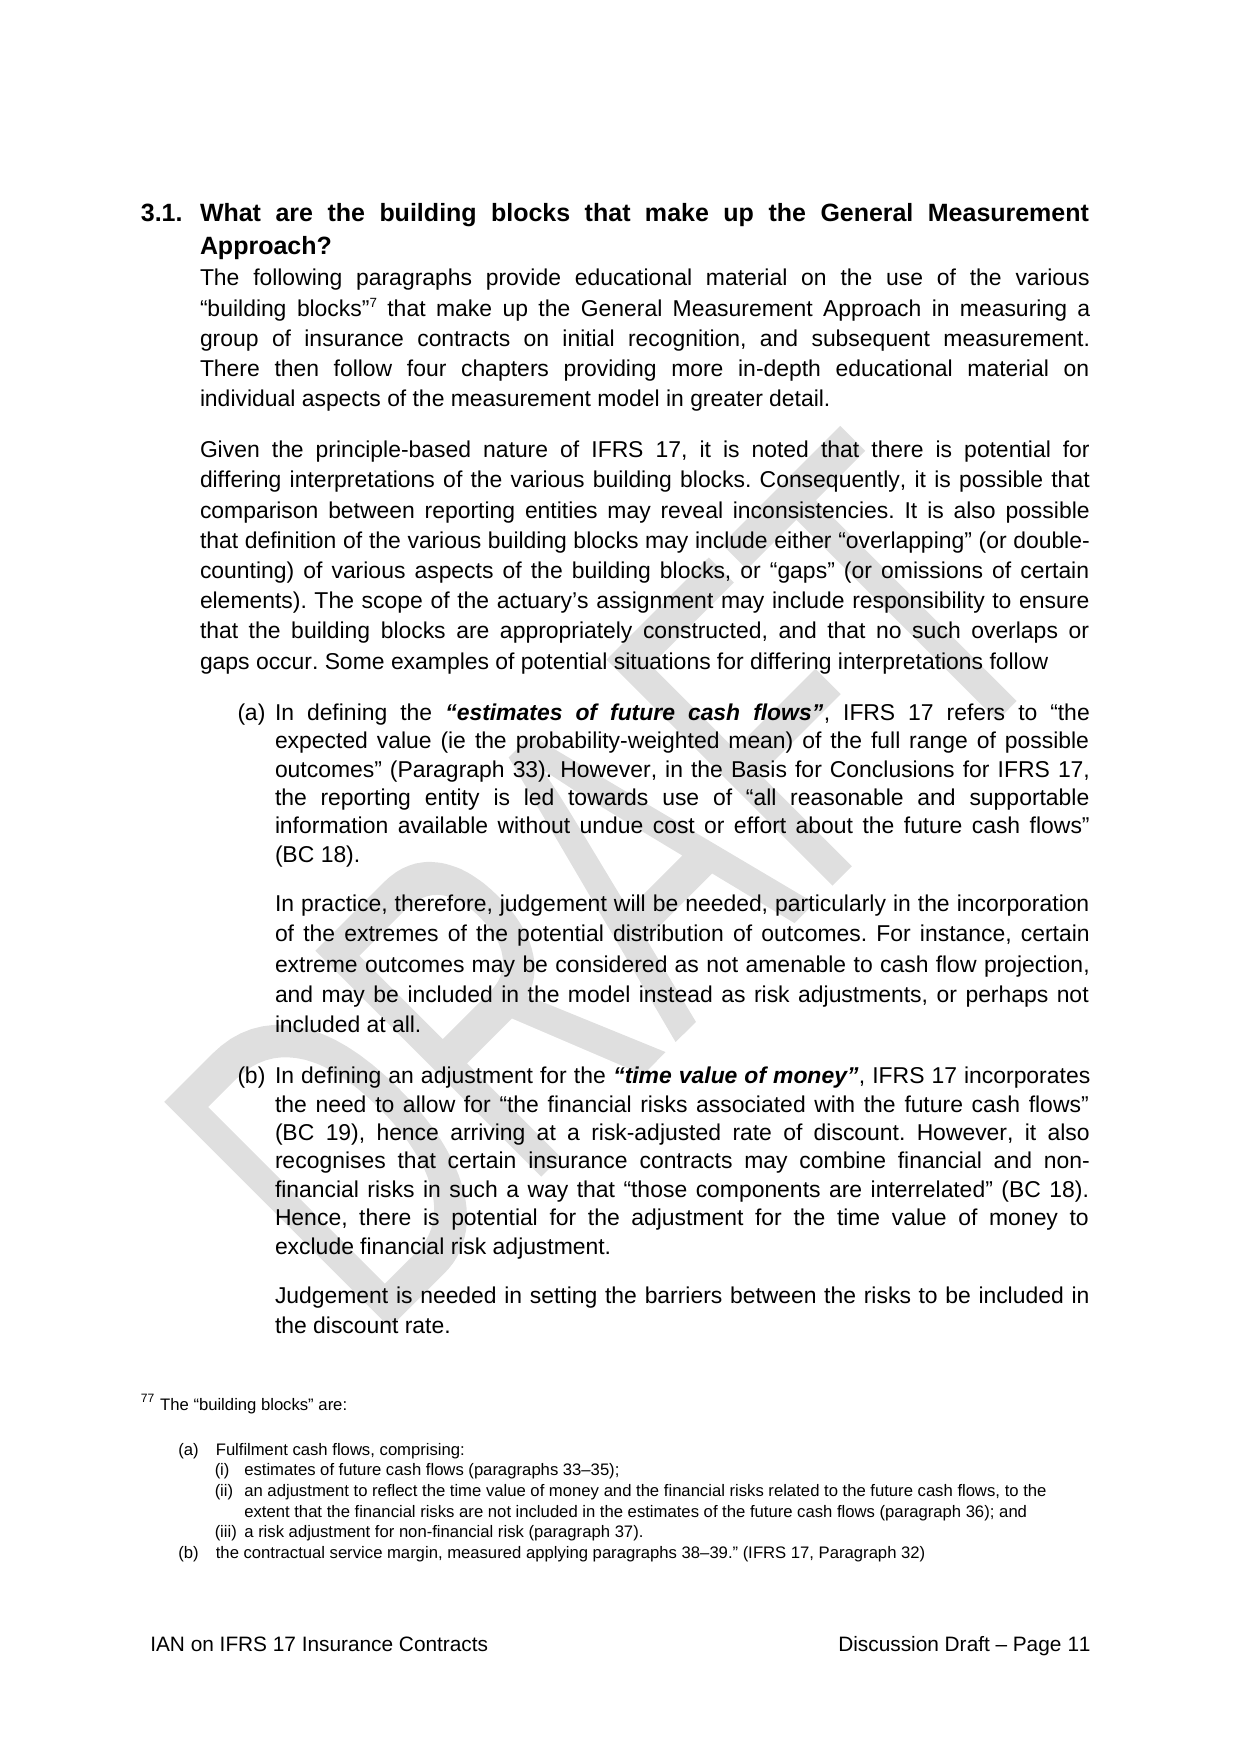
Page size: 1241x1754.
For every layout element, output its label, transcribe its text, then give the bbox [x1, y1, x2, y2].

text In practice, therefore, judgement will be needed, particularly in the incorporation of the extremes of the potential distribution of outcomes. For instance, certain extreme outcomes may be considered as not amenable to cash flow projection, and may be included in the model instead as risk adjustments, or perhaps not included at all. [275, 890, 1090, 1037]
text Given the principle-based nature of IFRS 17, it is noted that there is potential for differing interpretations of the various building blocks. Consequently, it is possible that comparison between reporting entities may reveal inconsistencies. It is also possible that definition of the various building blocks may include either “overlapping” (or double-counting) of various aspects of the building blocks, or “gaps” (or omissions of certain elements). The scope of the actuary’s assignment may include responsibility to ensure that the building blocks are appropriately constructed, and that no such overlaps or gaps occur. Some examples of potential situations for differing interpretations follow [200, 436, 1090, 674]
list In defining the “estimates of future cash flows”, IFRS 17 refers to “the expected value (ie the probability-weighted mean) of the full range of possible outcomes” (Paragraph 33). However, in the Basis for Conclusions for IFRS 17, the reporting entity is led towards use of “all reasonable and supportable information available without undue cost or effort about the future cash flows” (BC 18). [237, 699, 1090, 867]
list What are the building blocks that make up the General Measurement Approach? [141, 198, 1090, 260]
text The following paragraphs provide educational material on the use of the various “building blocks” that make up the General Measurement Approach in measuring a group of insurance contracts on initial recognition, and subsequent measurement. There then follow four chapters providing more in-depth educational material on individual aspects of the measurement model in greater detail. [200, 264, 1090, 412]
list In defining an adjustment for the “time value of money”, IFRS 17 incorporates the need to allow for “the financial risks associated with the future cash flows” (BC 19), hence arriving at a risk-adjusted rate of discount. However, it also recognises that certain insurance contracts may combine financial and non-financial risks in such a way that “those components are interrelated” (BC 18). Hence, there is potential for the adjustment for the time value of money to exclude financial risk adjustment. [237, 1062, 1090, 1259]
text Judgement is needed in setting the barriers between the risks to be included in the discount rate. [275, 1282, 1090, 1338]
